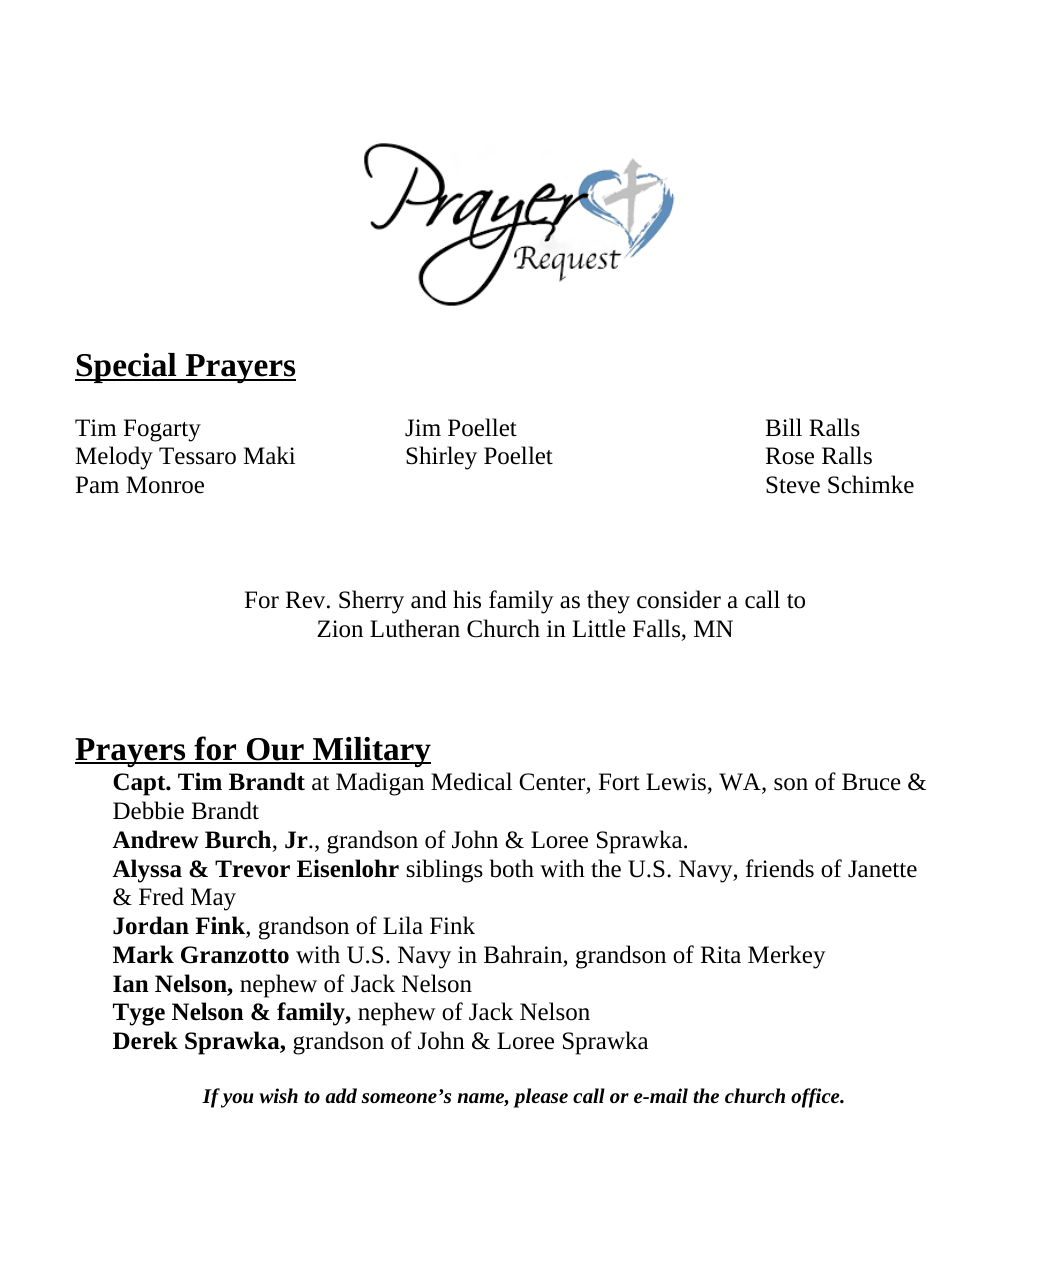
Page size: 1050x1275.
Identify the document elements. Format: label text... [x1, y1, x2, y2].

text Andrew Burch, Jr., grandson of John & Loree Sprawka. [112, 825, 937, 854]
text Tim Fogarty Jim Poellet Bill Ralls [75, 413, 975, 442]
text Jordan Fink, grandson of Lila Fink [112, 911, 937, 940]
text Capt. Tim Brandt at Madigan Medical Center, Fort Lewis, WA, son of Bruce & Debbie Brandt [112, 767, 937, 825]
text If you wish to add someone’s name, please call or e-mail the church office. [75, 1084, 975, 1108]
text Pam Monroe Steve Schimke [75, 470, 975, 499]
text For Rev. Sherry and his family as they consider a call to [75, 585, 975, 614]
text Melody Tessaro Maki Shirley Poellet Rose Ralls [75, 442, 975, 470]
text Ian Nelson, nephew of Jack Nelson [112, 969, 937, 997]
text Derek Sprawka, grandson of John & Loree Sprawka [112, 1026, 937, 1055]
text Mark Granzotto with U.S. Navy in Bahrain, grandson of Rita Merkey [112, 940, 937, 969]
text Tyge Nelson & family, nephew of Jack Nelson [112, 997, 937, 1026]
picture [354, 126, 694, 323]
text Special Prayers [75, 346, 975, 384]
text Alyssa & Trevor Eisenlohr siblings both with the U.S. Navy, friends of Janette & Fred May [112, 854, 937, 911]
text Prayers for Our Military [75, 729, 975, 767]
text Zion Lutheran Church in Little Falls, MN [75, 614, 975, 643]
